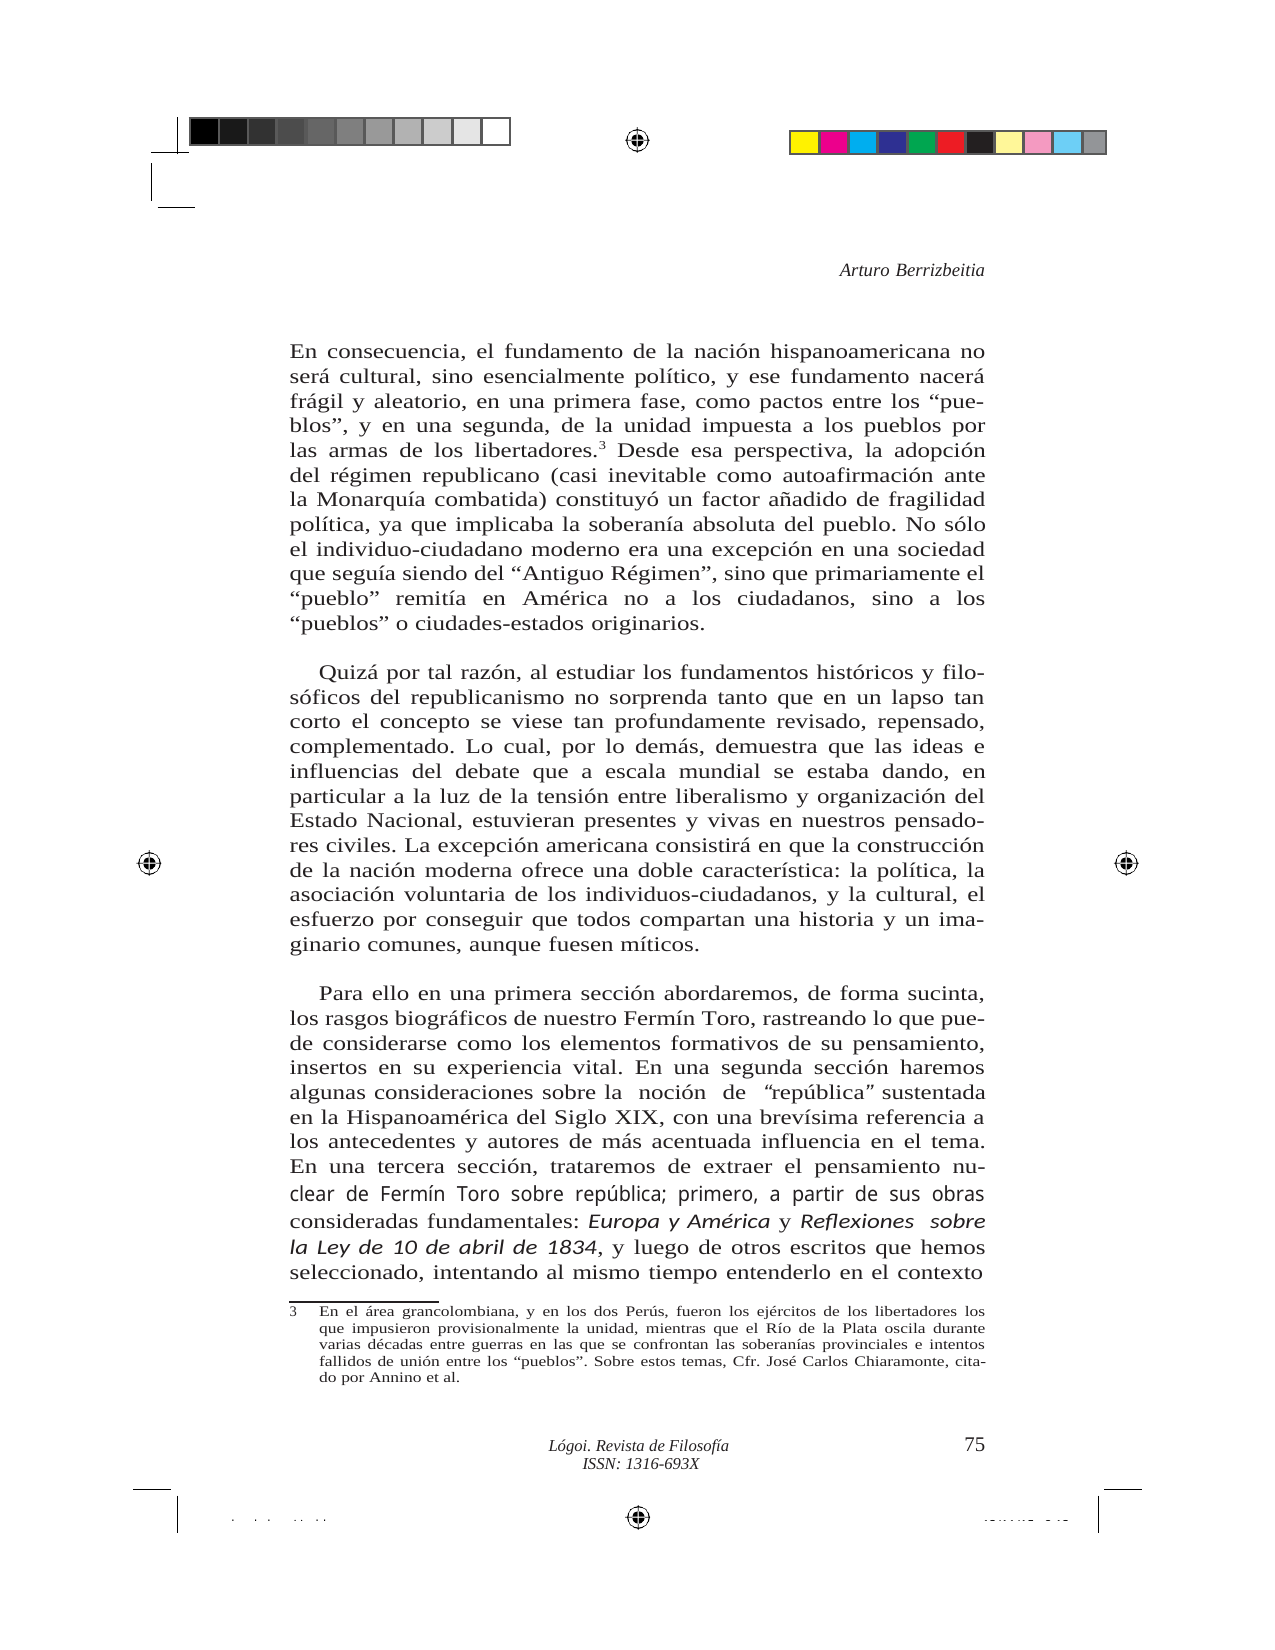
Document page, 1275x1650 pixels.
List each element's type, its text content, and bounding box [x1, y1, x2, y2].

picture [625, 127, 650, 153]
picture [1113, 850, 1139, 876]
picture [625, 1505, 650, 1530]
text Arturo Berrizbeitia [121, 259, 985, 280]
text ISSN: 1316-693X [128, 1456, 1153, 1473]
picture [136, 850, 162, 876]
text Quizá por tal razón, al estudiar los fundamentos históricos y filo- sóficos del republicanismo no sorprenda tanto que en un lapso tan corto el concepto se viese tan profundamente revisado, repensado, complementado. Lo cual, por lo demás, demuestra que las ideas e influencias del debate que a escala mundial se estaba dando, en particular a la luz de la tensión entre liberalismo y organización del Estado Nacional, estuvieran presentes y vivas en nuestros pensado- res civiles. La excepción americana consistirá en que la construcción de la nación moderna ofrece una doble característica: la política, la asociación voluntaria de los individuos-ciudadanos, y la cultural, el esfuerzo por conseguir que todos compartan una historia y un ima- ginario comunes, aunque fuesen míticos. [289, 660, 986, 956]
text Lógoi. Revista de Filosofía 75 [548, 1433, 1154, 1456]
text Para ello en una primera sección abordaremos, de forma sucinta, los rasgos biográficos de nuestro Fermín Toro, rastreando lo que pue- de considerarse como los elementos formativos de su pensamiento, insertos en su experiencia vital. En una segunda sección haremos algunas consideraciones sobre la noción de “república” sustentada en la Hispanoamérica del Siglo XIX, con una brevísima referencia a los antecedentes y autores de más acentuada influencia en el tema. En una tercera sección, trataremos de extraer el pensamiento nu- clear de Fermín Toro sobre república; primero, a partir de sus obras consideradas fundamentales: Europa y América y Reflexiones sobre la Ley de 10 de abril de 1834, y luego de otros escritos que hemos seleccionado, intentando al mismo tiempo entenderlo en el contexto [289, 981, 986, 1284]
text En consecuencia, el fundamento de la nación hispanoamericana no será cultural, sino esencialmente político, y ese fundamento nacerá frágil y aleatorio, en una primera fase, como pactos entre los “pue- blos”, y en una segunda, de la unidad impuesta a los pueblos por las armas de los libertadores.3 Desde esa perspectiva, la adopción del régimen republicano (casi inevitable como autoafirmación ante la Monarquía combatida) constituyó un factor añadido de fragilidad política, ya que implicaba la soberanía absoluta del pueblo. No sólo el individuo-ciudadano moderno era una excepción en una sociedad que seguía siendo del “Antiguo Régimen”, sino que primariamente el “pueblo” remitía en América no a los ciudadanos, sino a los “pueblos” o ciudades-estados originarios. [289, 339, 986, 635]
list En el área grancolombiana, y en los dos Perús, fueron los ejércitos de los libertadores los que impusieron provisionalmente la unidad, mientras que el Río de la Plata oscila durante varias décadas entre guerras en las que se confrontan las soberanías provinciales e intentos fallidos de unión entre los “pueblos”. Sobre estos temas, Cfr. José Carlos Chiaramonte, cita- do por Annino et al. [289, 1297, 986, 1386]
